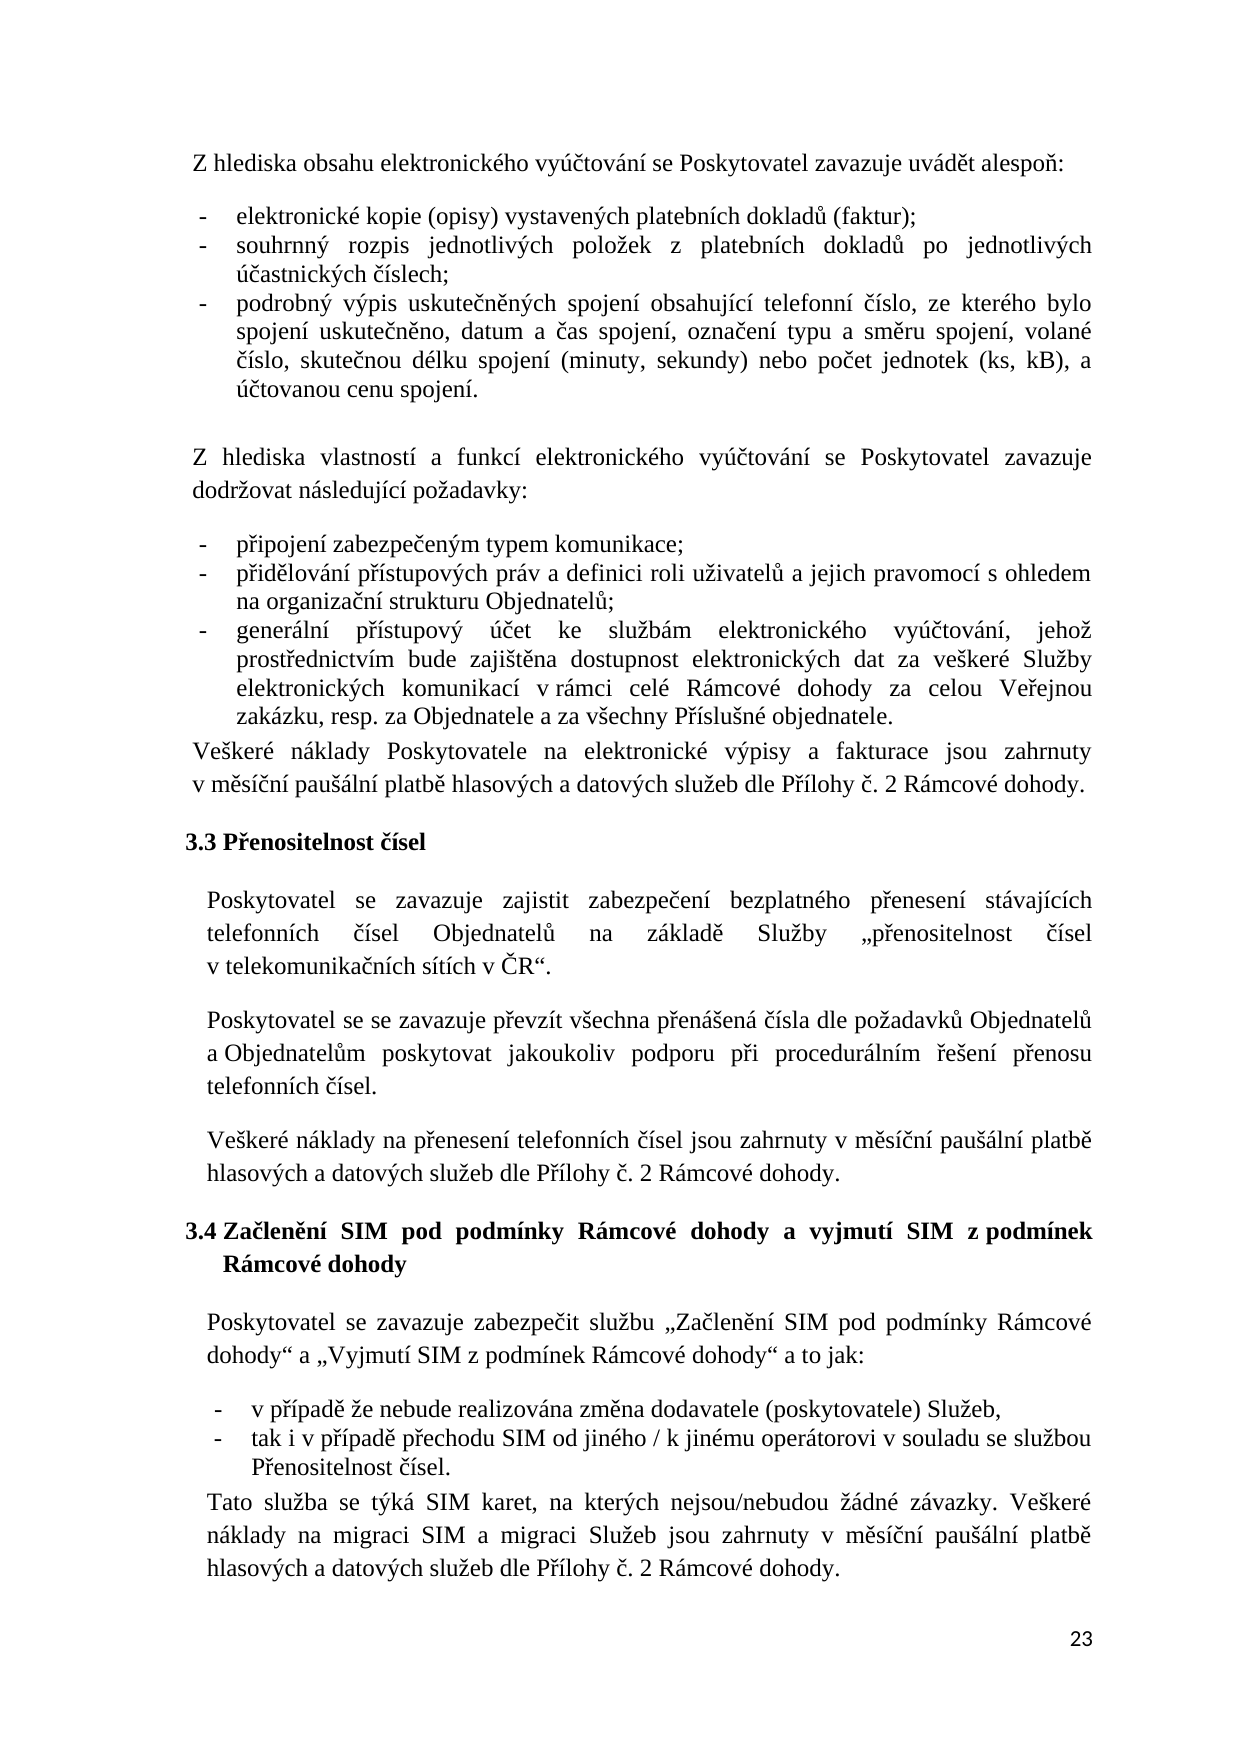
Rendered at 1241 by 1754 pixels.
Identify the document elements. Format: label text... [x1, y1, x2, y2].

list elektronické kopie (opisy) vystavených platebních dokladů (faktur); [199, 201, 1093, 230]
text Z hlediska vlastností a funkcí elektronického vyúčtování se Poskytovatel zavazuje dodržovat následující požadavky: [192, 442, 1093, 504]
subtitle Přenositelnost čísel [185, 827, 1093, 856]
list souhrnný rozpis jednotlivých položek z platebních dokladů po jednotlivých účastnických číslech; [199, 230, 1093, 288]
list v případě že nebude realizována změna dodavatele (poskytovatele) Služeb, [214, 1394, 1093, 1423]
list podrobný výpis uskutečněných spojení obsahující telefonní číslo, ze kterého bylo spojení uskutečněno, datum a čas spojení, označení typu a směru spojení, volané číslo, skutečnou délku spojení (minuty, sekundy) nebo počet jednotek (ks, kB), a účtovanou cenu spojení. [199, 288, 1093, 403]
subtitle Začlenění SIM pod podmínky Rámcové dohody a vyjmutí SIM z podmínek Rámcové dohody [185, 1216, 1093, 1278]
text Poskytovatel se zavazuje zajistit zabezpečení bezplatného přenesení stávajících telefonních čísel Objednatelů na základě Služby „přenositelnost čísel v telekomunikačních sítích v ČR“. [207, 885, 1093, 980]
list tak i v případě přechodu SIM od jiného / k jinému operátorovi v souladu se službou Přenositelnost čísel. [213, 1423, 1093, 1480]
text Poskytovatel se se zavazuje převzít všechna přenášená čísla dle požadavků Objednatelů a Objednatelům poskytovat jakoukoliv podporu při procedurálním řešení přenosu telefonních čísel. [207, 1005, 1093, 1100]
text Veškeré náklady Poskytovatele na elektronické výpisy a fakturace jsou zahrnuty v měsíční paušální platbě hlasových a datových služeb dle Přílohy č. 2 Rámcové dohody. [192, 736, 1093, 798]
text Veškeré náklady na přenesení telefonních čísel jsou zahrnuty v měsíční paušální platbě hlasových a datových služeb dle Přílohy č. 2 Rámcové dohody. [207, 1125, 1093, 1187]
text Z hlediska obsahu elektronického vyúčtování se Poskytovatel zavazuje uvádět alespoň: [192, 148, 1093, 176]
text Tato služba se týká SIM karet, na kterých nejsou/nebudou žádné závazky. Veškeré náklady na migraci SIM a migraci Služeb jsou zahrnuty v měsíční paušální platbě hlasových a datových služeb dle Přílohy č. 2 Rámcové dohody. [207, 1487, 1093, 1581]
list přidělování přístupových práv a definici roli uživatelů a jejich pravomocí s ohledem na organizační strukturu Objednatelů; [199, 558, 1093, 615]
text Poskytovatel se zavazuje zabezpečit službu „Začlenění SIM pod podmínky Rámcové dohody“ a „Vyjmutí SIM z podmínek Rámcové dohody“ a to jak: [207, 1307, 1093, 1369]
list generální přístupový účet ke službám elektronického vyúčtování, jehož prostřednictvím bude zajištěna dostupnost elektronických dat za veškeré Služby elektronických komunikací v rámci celé Rámcové dohody za celou Veřejnou zakázku, resp. za Objednatele a za všechny Příslušné objednatele. [199, 615, 1093, 730]
list připojení zabezpečeným typem komunikace; [199, 529, 1093, 558]
